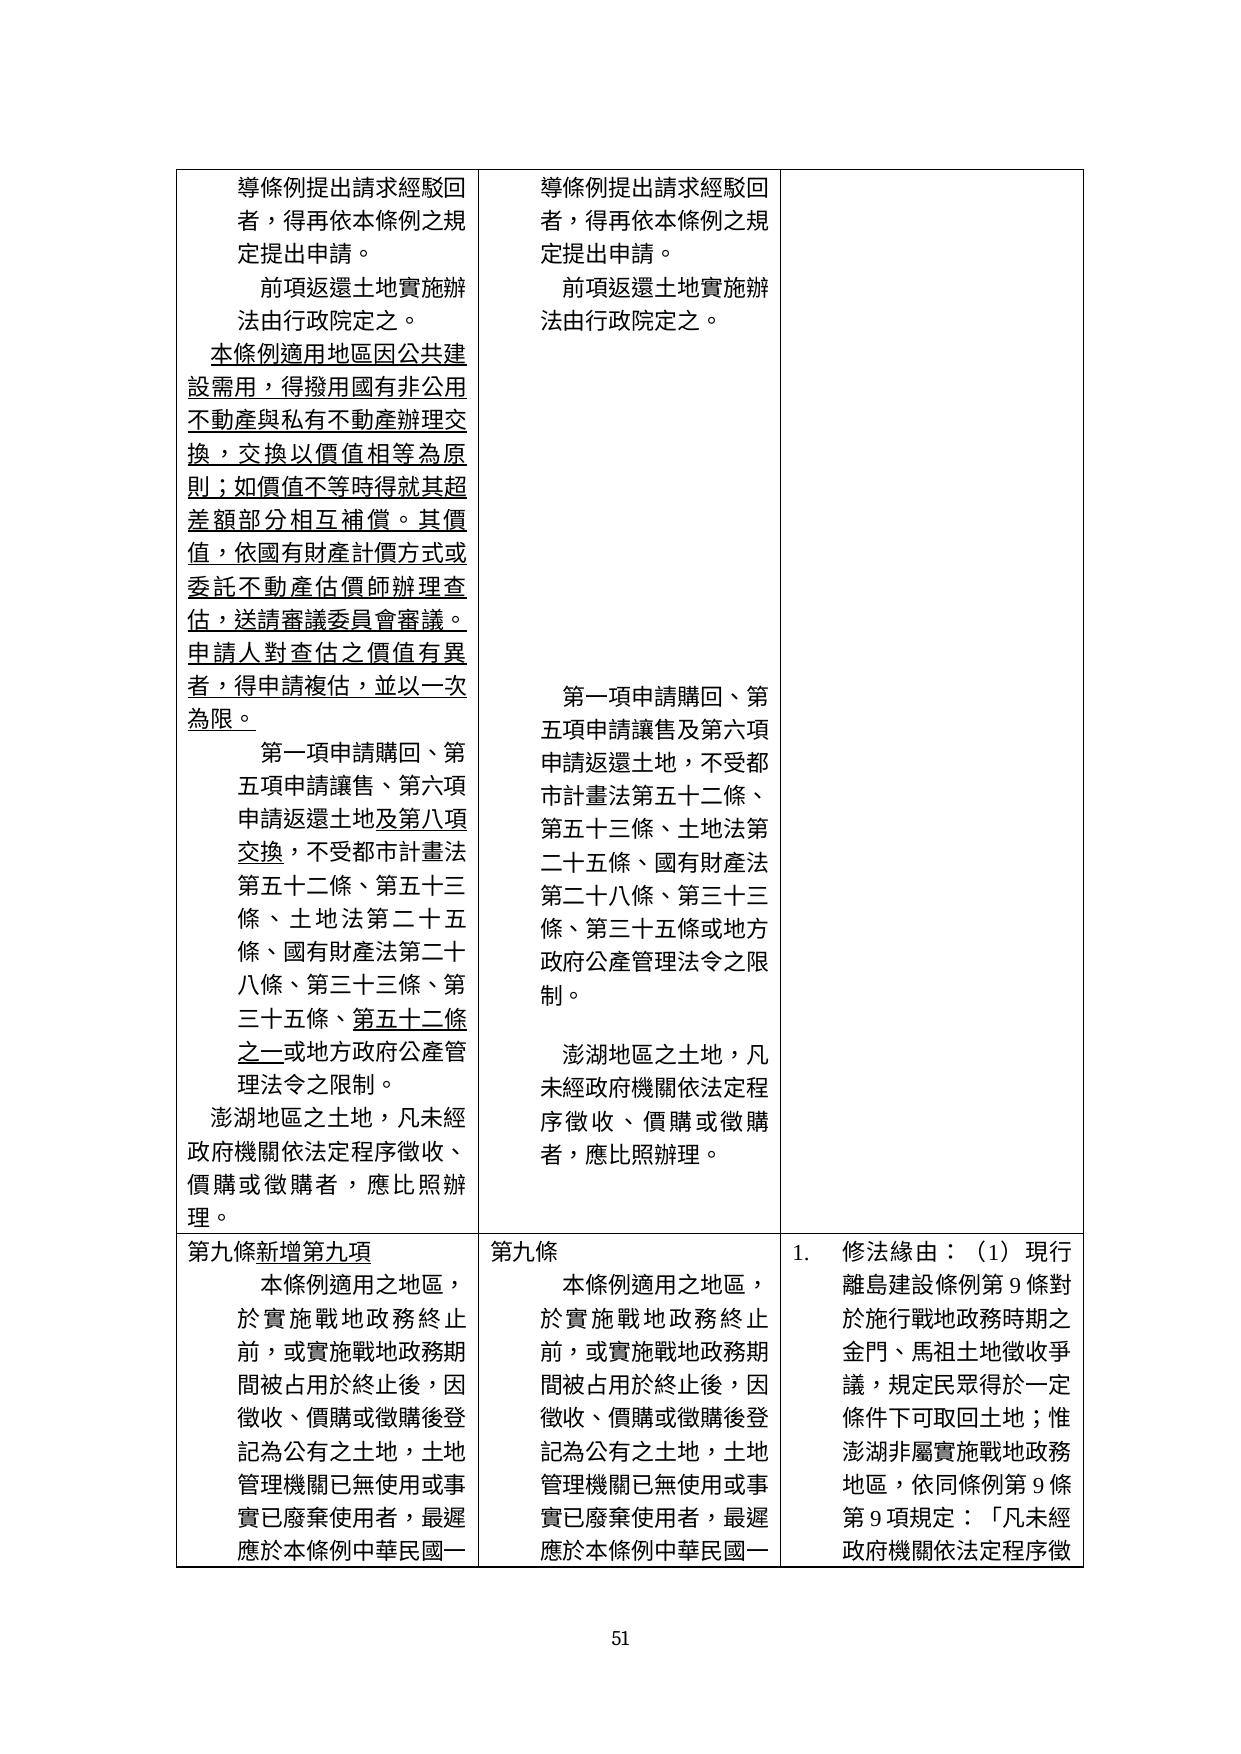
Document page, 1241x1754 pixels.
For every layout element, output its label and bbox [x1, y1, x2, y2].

table_cell [479, 1234, 780, 1566]
table_cell [781, 1234, 1083, 1566]
table_cell [177, 170, 478, 1233]
table_cell [177, 1234, 478, 1566]
table_cell [781, 170, 1083, 1233]
table_cell [479, 170, 780, 1233]
